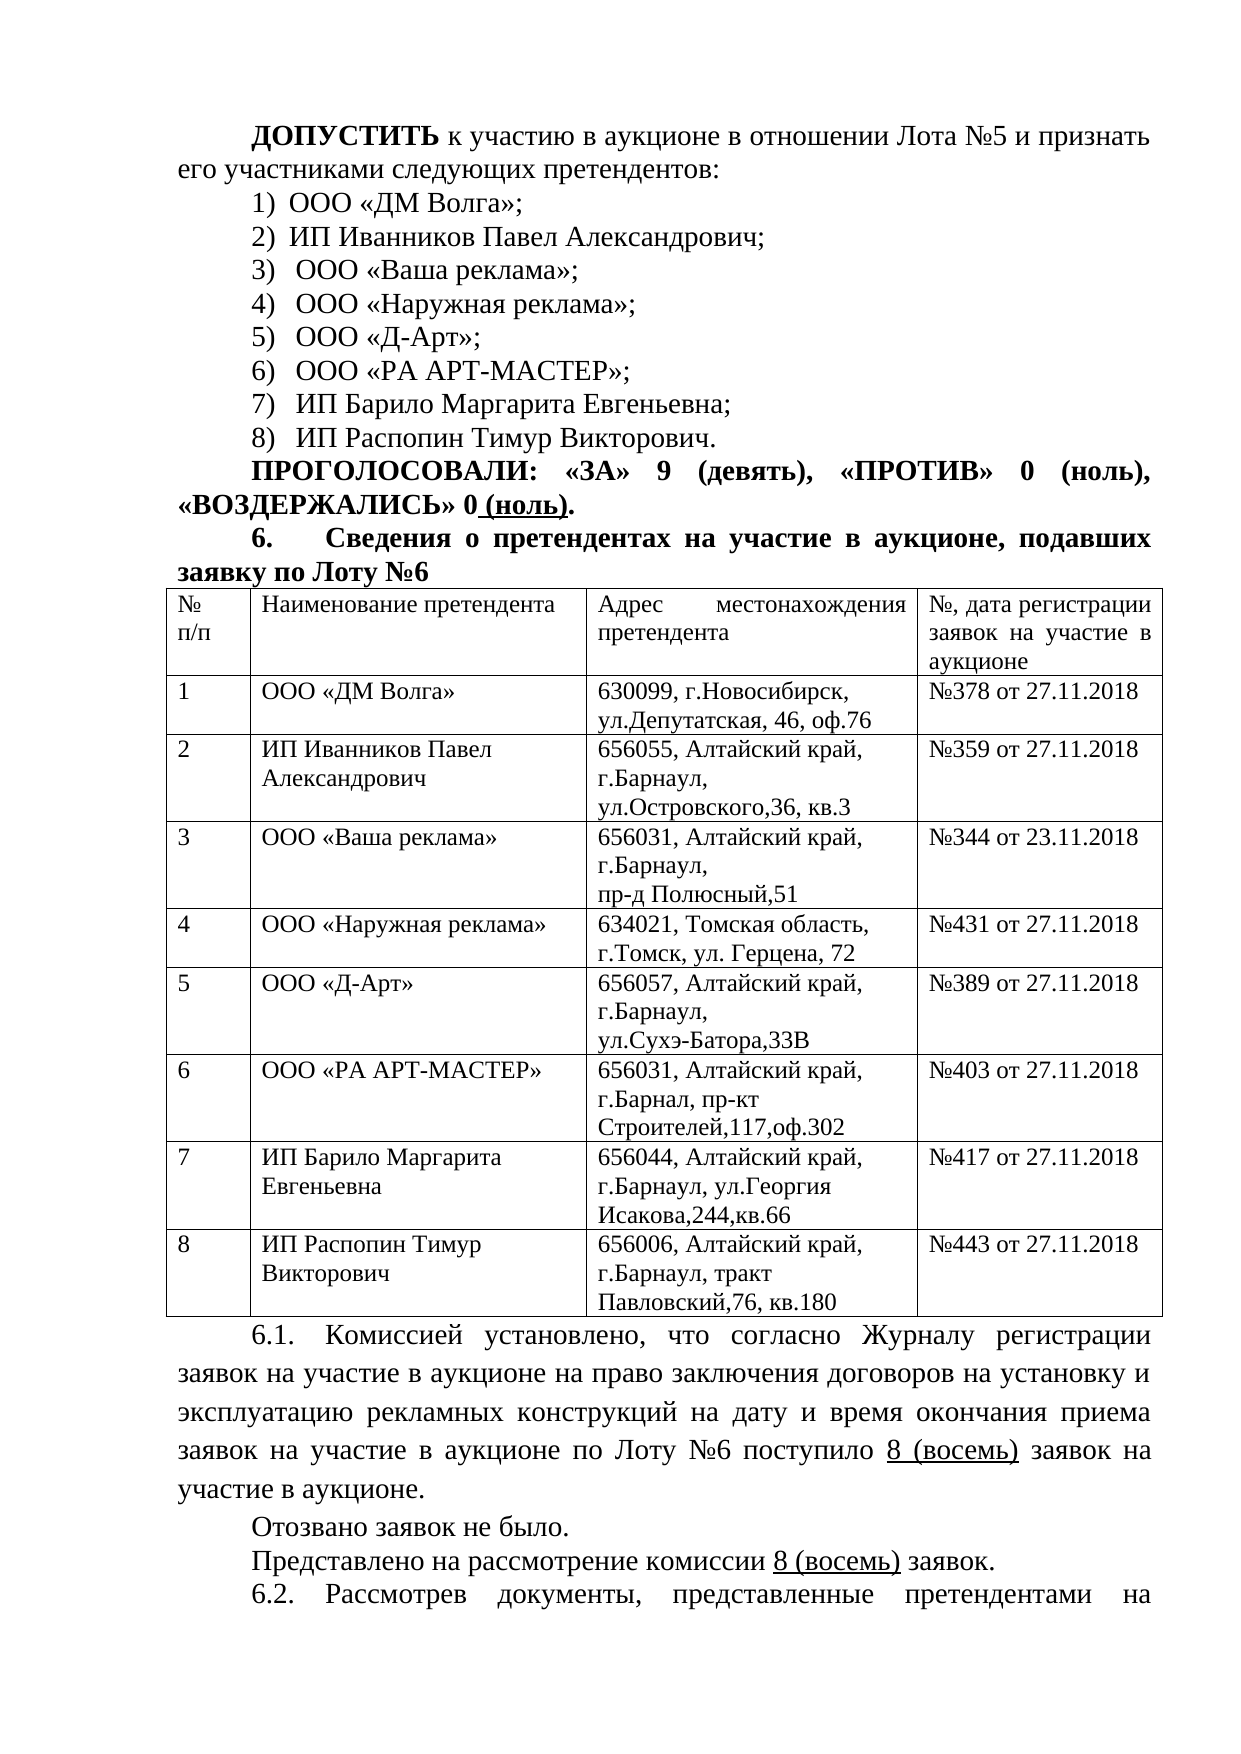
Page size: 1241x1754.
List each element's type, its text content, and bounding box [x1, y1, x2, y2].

table_cell №417 от 27.11.2018 [918, 1142, 1162, 1228]
list ООО «Ваша реклама»; [177, 252, 1152, 286]
table_cell 4 [167, 909, 250, 967]
list Комиссией установлено, что согласно Журналу регистрации заявок на участие в аукционе на право заключения договоров на установку и эксплуатацию рекламных конструкций на дату и время окончания приема заявок на участие в аукционе по Лоту №6 поступило 8 (восемь) заявок на участие в аукционе. [177, 1317, 1152, 1504]
text ДОПУСТИТЬ к участию в аукционе в отношении Лота №5 и признать его участниками следующих претендентов: [177, 118, 1152, 185]
table_cell 630099, г.Новосибирск, ул.Депутатская, 46, оф.76 [587, 676, 917, 733]
table_header Адрес местонахождения претендента [587, 589, 917, 675]
table_cell 656031, Алтайский край, г.Барнал, пр-кт Строителей,117,оф.302 [587, 1055, 917, 1141]
list ООО «Д-Арт»; [177, 319, 1152, 353]
table_cell №431 от 27.11.2018 [918, 909, 1162, 967]
list Сведения о претендентах на участие в аукционе, подавших заявку по Лоту №6 [177, 521, 1152, 588]
table_cell 5 [167, 968, 250, 1054]
table_cell 656044, Алтайский край, г.Барнаул, ул.Георгия Исакова,244,кв.66 [587, 1142, 917, 1228]
table_cell ООО «РА АРТ-МАСТЕР» [251, 1055, 586, 1141]
table_cell 1 [167, 676, 250, 733]
table_header № п/п [167, 589, 250, 675]
text Отозвано заявок не было. [177, 1509, 1152, 1543]
table_cell №403 от 27.11.2018 [918, 1055, 1162, 1141]
table_cell ИП Барило Маргарита Евгеньевна [251, 1142, 586, 1228]
list ООО «ДМ Волга»; [251, 185, 1152, 219]
text ПРОГОЛОСОВАЛИ: «ЗА» 9 (девять), «ПРОТИВ» 0 (ноль), «ВОЗДЕРЖАЛИСЬ» 0 (ноль). [177, 453, 1152, 521]
list ООО «Наружная реклама»; [177, 286, 1152, 319]
list ИП Распопин Тимур Викторович. [177, 420, 1152, 453]
table_cell №443 от 27.11.2018 [918, 1230, 1162, 1316]
table_cell ООО «Д-Арт» [251, 968, 586, 1054]
table_cell 7 [167, 1142, 250, 1228]
table_cell №389 от 27.11.2018 [918, 968, 1162, 1054]
table_cell 3 [167, 822, 250, 908]
table_cell №359 от 27.11.2018 [918, 735, 1162, 821]
table_cell 656055, Алтайский край, г.Барнаул, ул.Островского,36, кв.3 [587, 735, 917, 821]
list ИП Барило Маргарита Евгеньевна; [177, 386, 1152, 420]
table_cell ООО «Наружная реклама» [251, 909, 586, 967]
list ООО «РА АРТ-МАСТЕР»; [177, 353, 1152, 386]
table_cell ООО «ДМ Волга» [251, 676, 586, 733]
table_cell ИП Иванников Павел Александрович [251, 735, 586, 821]
table_cell №378 от 27.11.2018 [918, 676, 1162, 733]
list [177, 1577, 1152, 1610]
table_cell 656031, Алтайский край, г.Барнаул, пр-д Полюсный,51 [587, 822, 917, 908]
table_header Наименование претендента [251, 589, 586, 675]
table_cell 6 [167, 1055, 250, 1141]
table_cell ИП Распопин Тимур Викторович [251, 1230, 586, 1316]
table_cell ООО «Ваша реклама» [251, 822, 586, 908]
table_cell 656006, Алтайский край, г.Барнаул, тракт Павловский,76, кв.180 [587, 1230, 917, 1316]
table_header №, дата регистрации заявок на участие в аукционе [918, 589, 1162, 675]
table_cell 634021, Томская область, г.Томск, ул. Герцена, 72 [587, 909, 917, 967]
list ИП Иванников Павел Александрович; [251, 219, 1152, 252]
table_cell 656057, Алтайский край, г.Барнаул, ул.Сухэ-Батора,33В [587, 968, 917, 1054]
table_cell 2 [167, 735, 250, 821]
text Представлено на рассмотрение комиссии 8 (восемь) заявок. [177, 1543, 1152, 1577]
table_cell 8 [167, 1230, 250, 1316]
table_cell №344 от 23.11.2018 [918, 822, 1162, 908]
